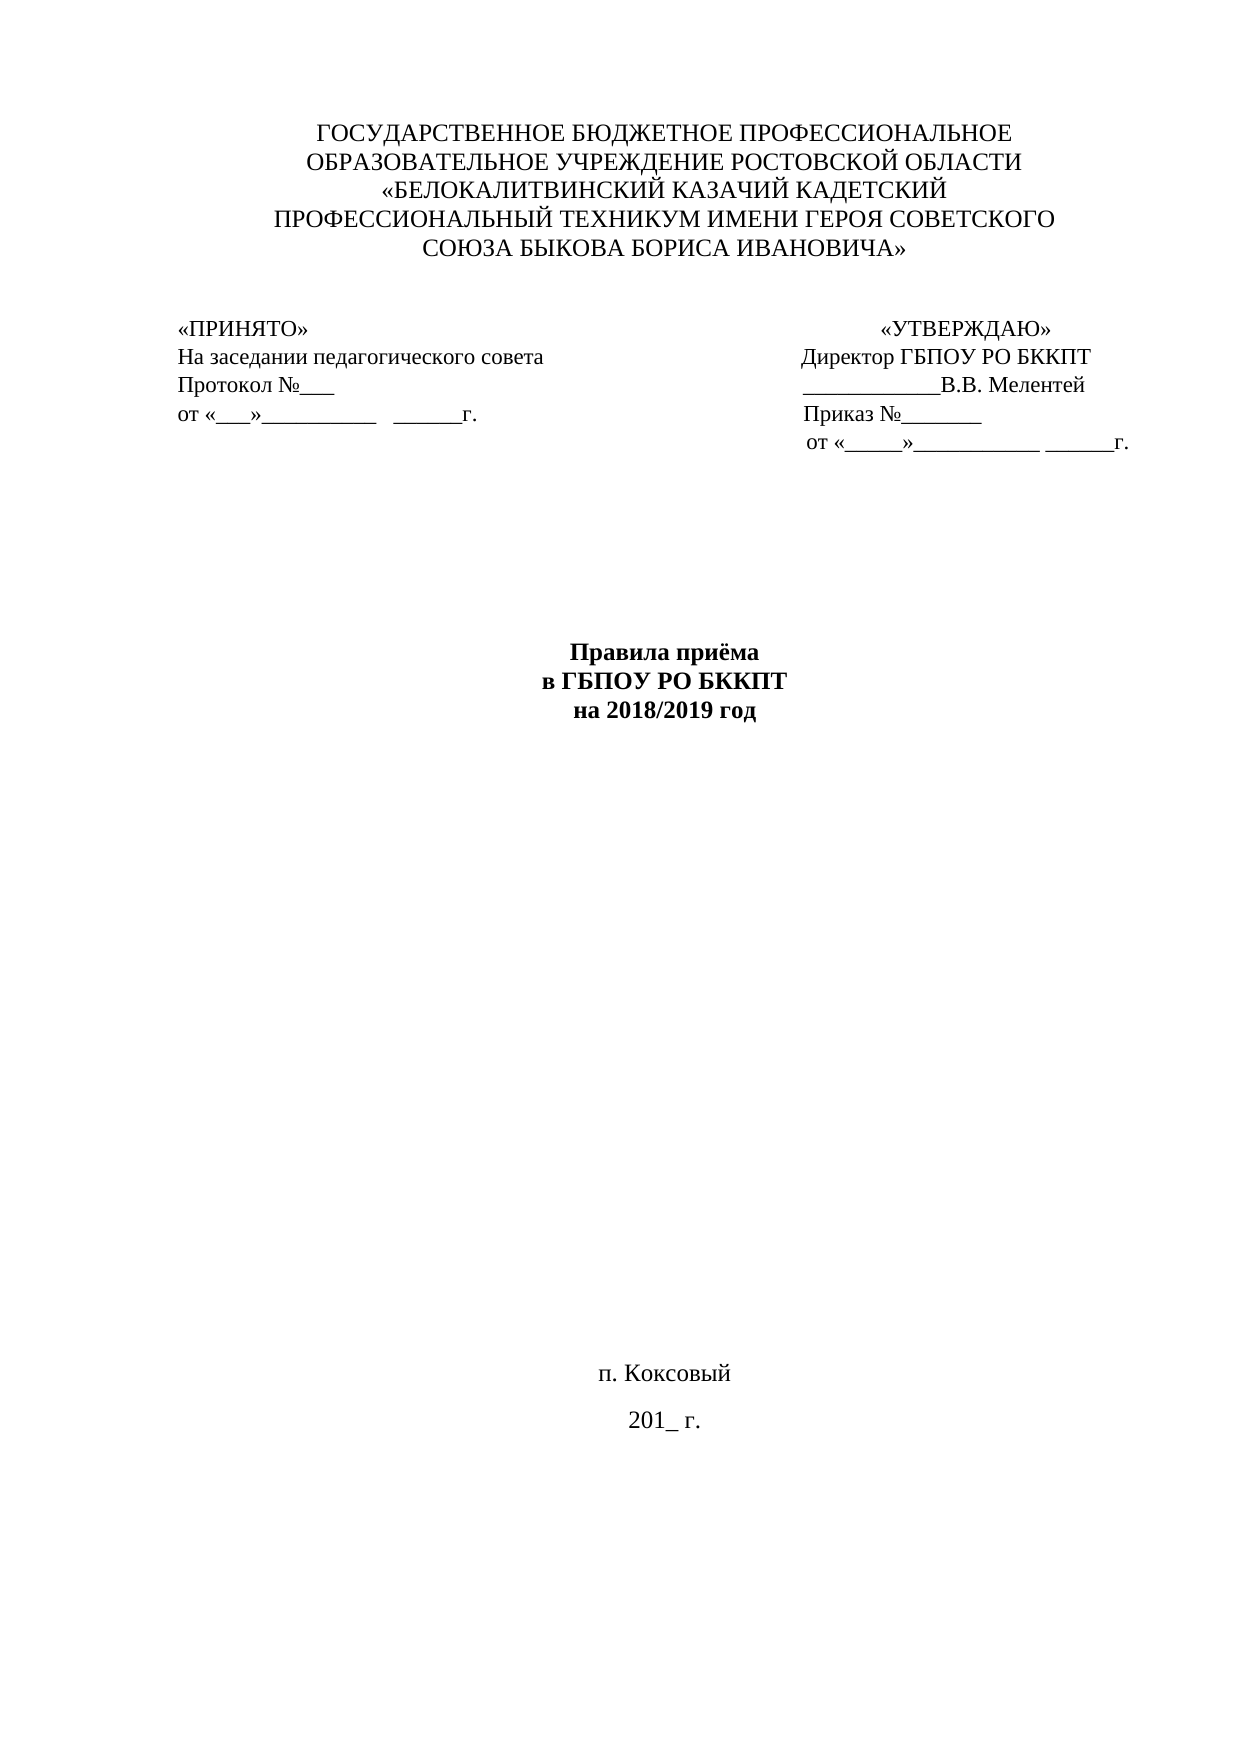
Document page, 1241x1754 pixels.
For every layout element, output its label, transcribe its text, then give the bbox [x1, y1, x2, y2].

text от «_____»___________ ______г. [177, 428, 1152, 455]
text от «___»__________ ______г. Приказ №_______ [177, 400, 1152, 426]
text ГОСУДАРСТВЕННОЕ БЮДЖЕТНОЕ ПРОФЕССИОНАЛЬНОЕ [177, 118, 1152, 147]
text ОБРАЗОВАТЕЛЬНОЕ УЧРЕЖДЕНИЕ РОСТОВСКОЙ ОБЛАСТИ [177, 147, 1152, 176]
text на 2018/2019 год [177, 695, 1152, 723]
text ПРОФЕССИОНАЛЬНЫЙ ТЕХНИКУМ ИМЕНИ ГЕРОЯ СОВЕТСКОГО [177, 204, 1152, 233]
text СОЮЗА БЫКОВА БОРИСА ИВАНОВИЧА» [177, 233, 1152, 262]
text в ГБПОУ РО БККПТ [177, 666, 1152, 695]
text На заседании педагогического совета Директор ГБПОУ РО БККПТ [177, 343, 1152, 369]
text п. Коксовый [177, 1358, 1152, 1386]
text «ПРИНЯТО» «УТВЕРЖДАЮ» [177, 315, 1152, 341]
text Протокол №___ ____________В.В. Мелентей [177, 372, 1152, 398]
text «БЕЛОКАЛИТВИНСКИЙ КАЗАЧИЙ КАДЕТСКИЙ [177, 176, 1152, 204]
text 201_ г. [177, 1405, 1152, 1434]
text Правила приёма [177, 637, 1152, 666]
